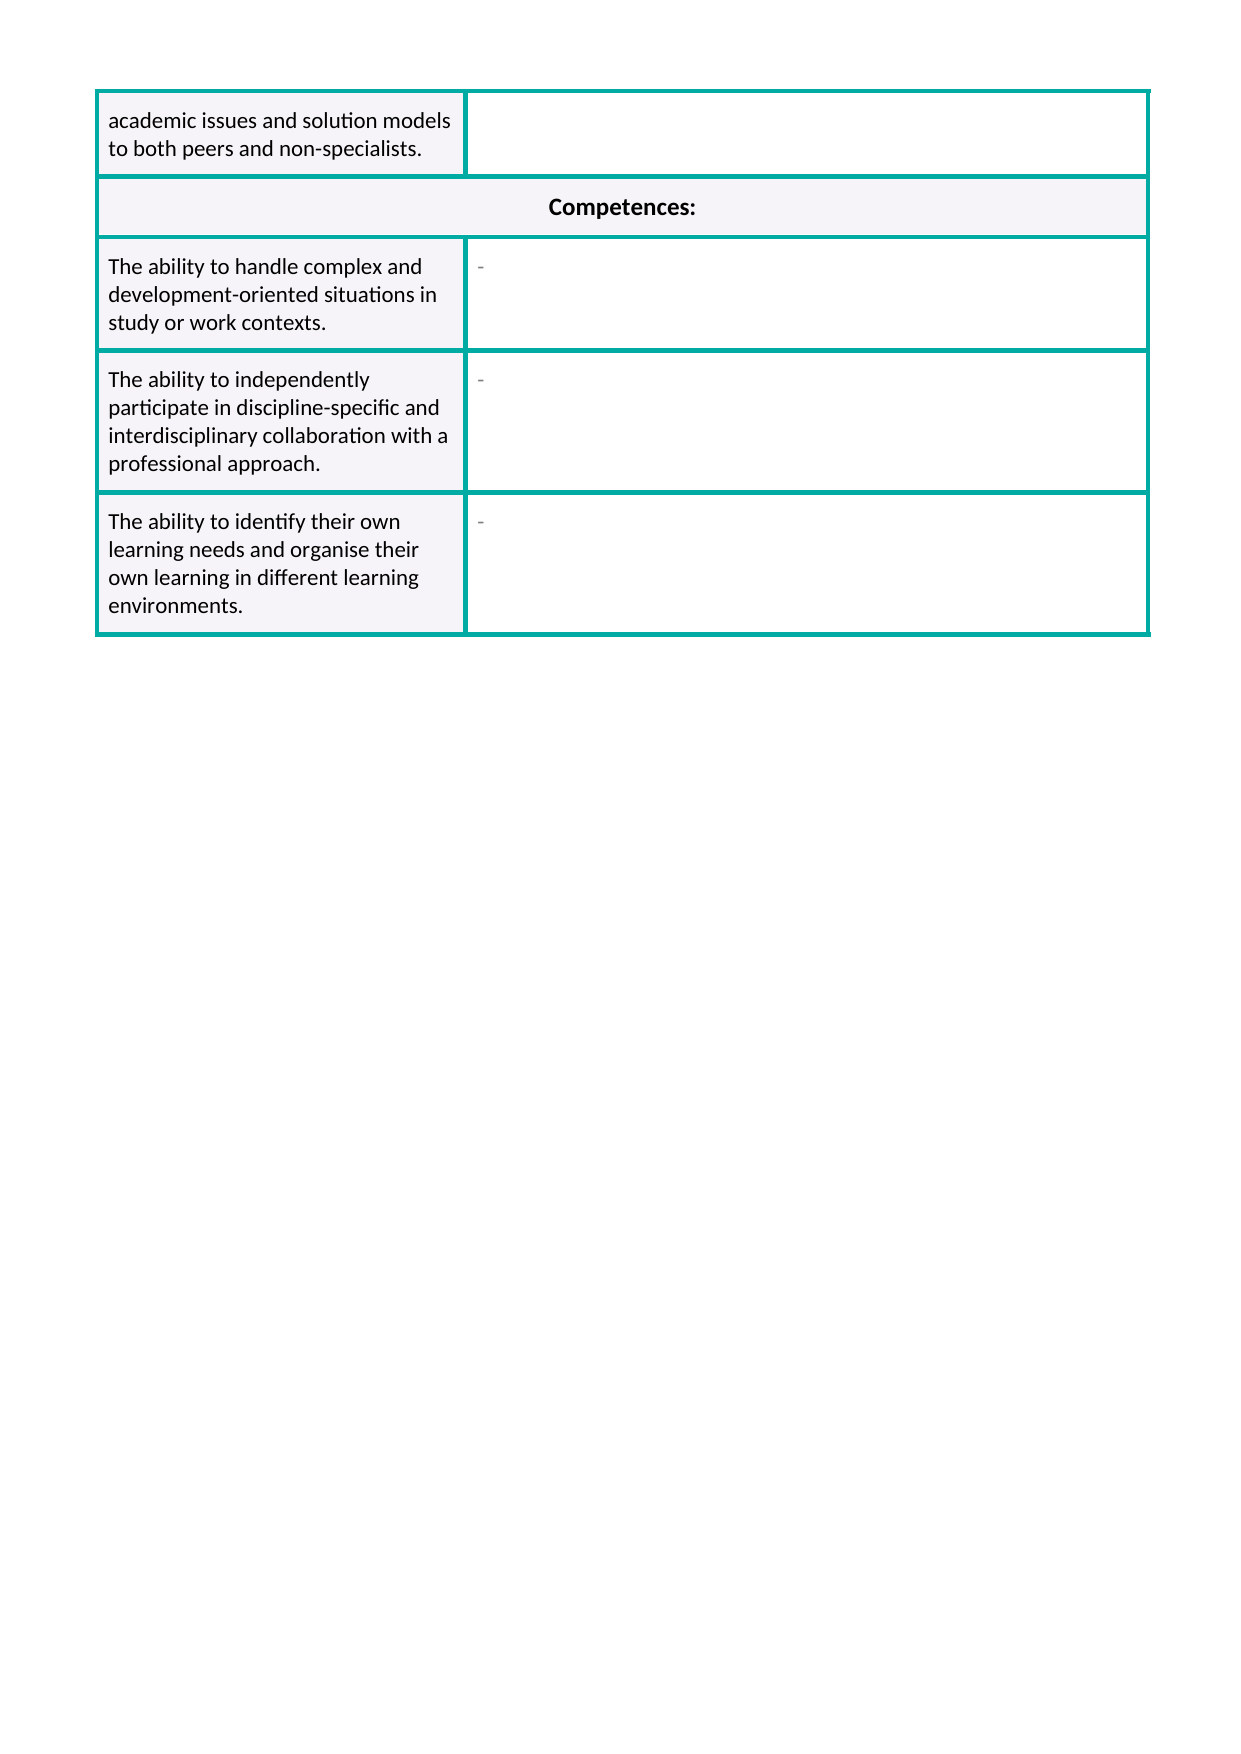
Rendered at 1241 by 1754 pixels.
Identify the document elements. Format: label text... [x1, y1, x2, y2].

table_cell The ability to identify their own learning needs and organise their own learning in different learning environments. [99, 495, 463, 632]
table_cell - [468, 239, 1146, 348]
table_cell - [468, 93, 1146, 174]
table_cell The ability to independently participate in discipline-specific and interdisciplinary collaboration with a professional approach. [99, 353, 463, 490]
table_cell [99, 93, 463, 174]
table_cell - [468, 353, 1146, 490]
table_cell Competences: [99, 179, 1146, 234]
table_cell - [468, 495, 1146, 632]
table_cell The ability to handle complex and development-oriented situations in study or work contexts. [99, 239, 463, 348]
